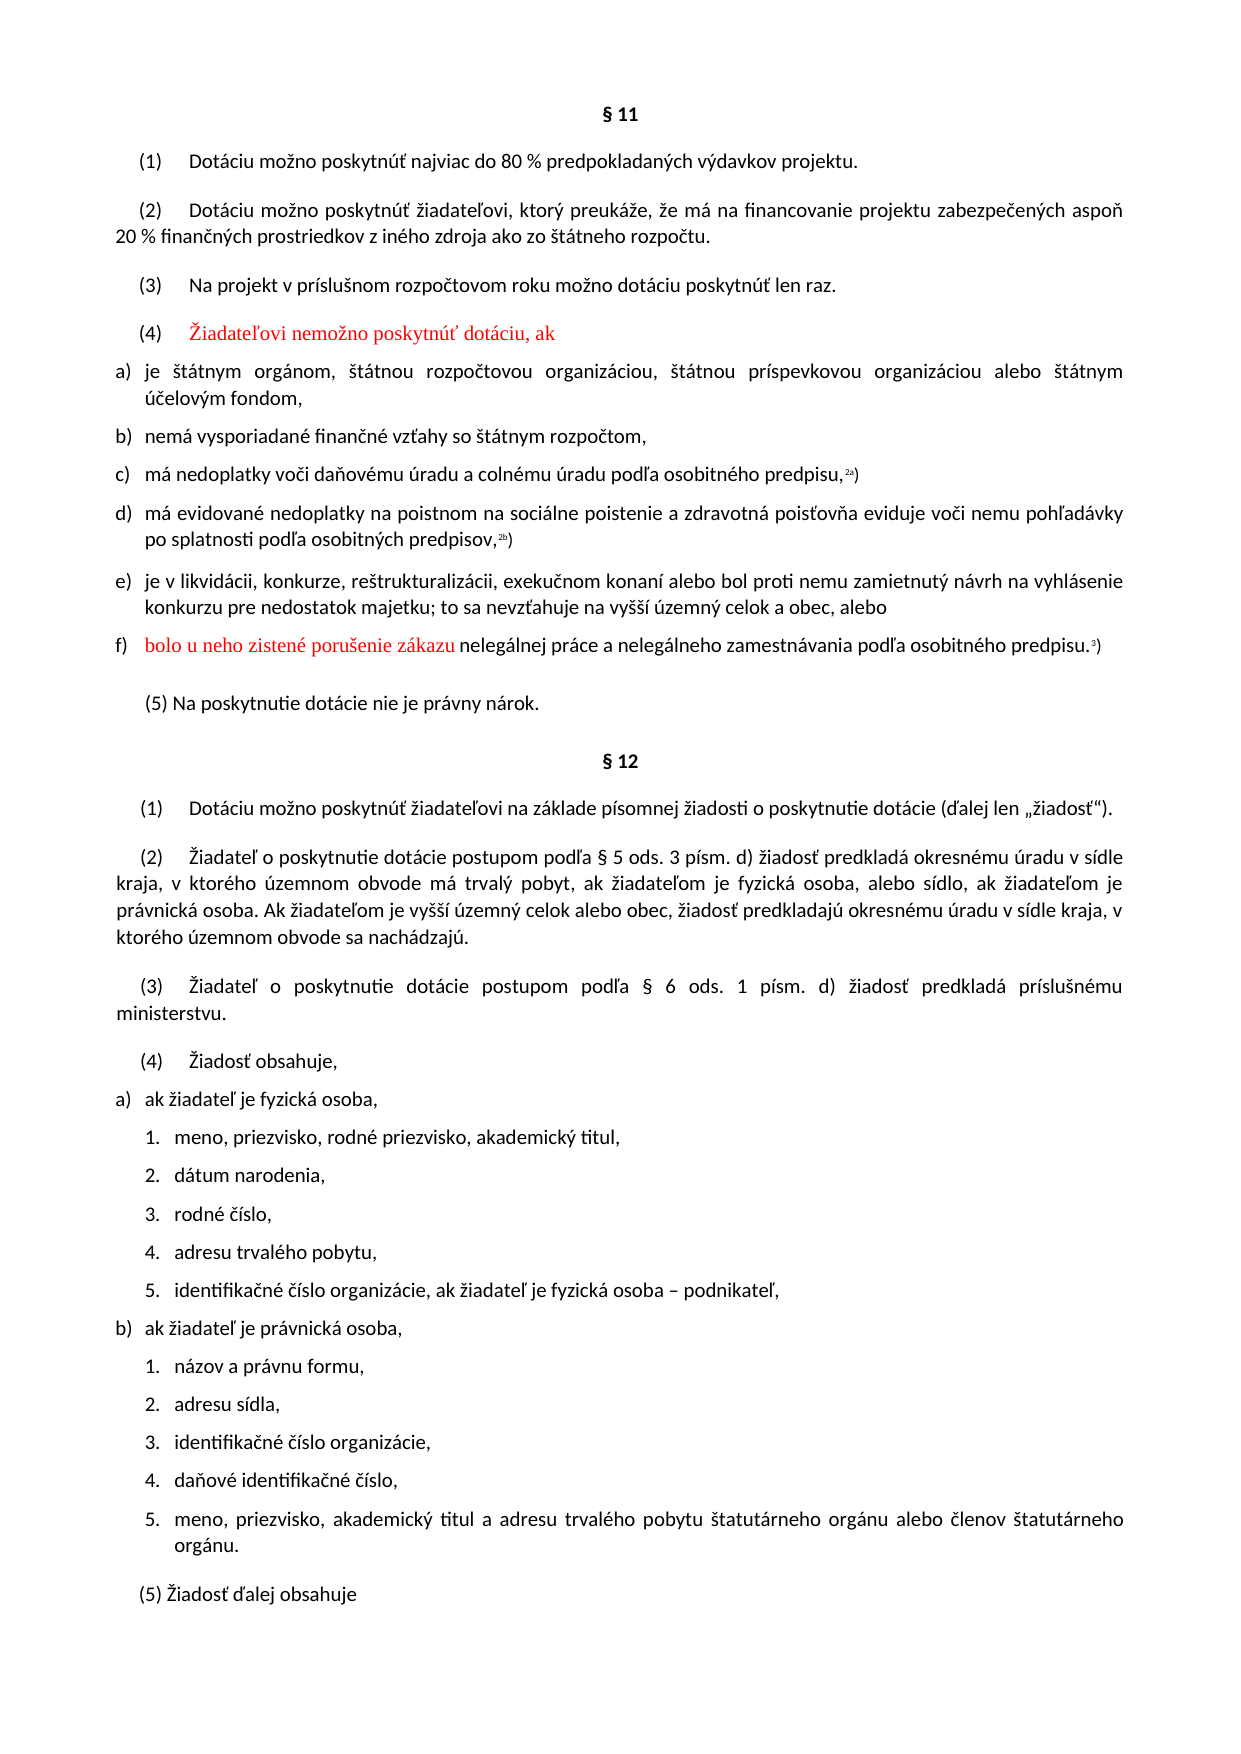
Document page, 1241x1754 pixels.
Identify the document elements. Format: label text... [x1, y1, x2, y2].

list nemá vysporiadané finančné vzťahy so štátnym rozpočtom, [115, 423, 1125, 449]
list meno, priezvisko, rodné priezvisko, akademický titul, [144, 1124, 1125, 1150]
list dátum narodenia, [144, 1163, 1125, 1188]
list Dotáciu možno poskytnúť žiadateľovi, ktorý preukáže, že má na financovanie projektu zabezpečených aspoň 20 % finančných prostriedkov z iného zdroja ako zo štátneho rozpočtu. [115, 197, 1125, 249]
list má nedoplatky voči daňovému úradu a colnému úradu podľa osobitného predpisu,2a) [115, 462, 1125, 487]
list daňové identifikačné číslo, [144, 1468, 1125, 1493]
list Žiadosť obsahuje, [116, 1048, 1125, 1074]
list Žiadateľ o poskytnutie dotácie postupom podľa § 5 ods. 3 písm. d) žiadosť predkladá okresnému úradu v sídle kraja, v ktorého územnom obvode má trvalý pobyt, ak žiadateľom je fyzická osoba, alebo sídlo, ak žiadateľom je právnická osoba. Ak žiadateľom je vyšší územný celok alebo obec, žiadosť predkladajú okresnému úradu v sídle kraja, v ktorého územnom obvode sa nachádzajú. [116, 844, 1125, 949]
subtitle § 12 [249, 748, 991, 774]
list bolo u neho zistené porušenie zákazu nelegálnej práce a nelegálneho zamestnávania podľa osobitného predpisu.3) [115, 633, 1125, 658]
list je v likvidácii, konkurze, reštrukturalizácii, exekučnom konaní alebo bol proti nemu zamietnutý návrh na vyhlásenie konkurzu pre nedostatok majetku; to sa nevzťahuje na vyšší územný celok a obec, alebo [115, 568, 1125, 620]
list Na projekt v príslušnom rozpočtovom roku možno dotáciu poskytnúť len raz. [115, 272, 1125, 297]
list je štátnym orgánom, štátnou rozpočtovou organizáciou, štátnou príspevkovou organizáciou alebo štátnym účelovým fondom, [115, 359, 1125, 411]
list adresu sídla, [144, 1391, 1125, 1417]
list má evidované nedoplatky na poistnom na sociálne poistenie a zdravotná poisťovňa eviduje voči nemu pohľadávky po splatnosti podľa osobitných predpisov,2b) [115, 500, 1125, 552]
list identifikačné číslo organizácie, ak žiadateľ je fyzická osoba – podnikateľ, [144, 1277, 1125, 1302]
text (5) Na poskytnutie dotácie nie je právny nárok. [144, 690, 1125, 716]
list Dotáciu možno poskytnúť najviac do 80 % predpokladaných výdavkov projektu. [115, 148, 1125, 173]
list ak žiadateľ je fyzická osoba, [115, 1086, 1125, 1112]
list Žiadateľ o poskytnutie dotácie postupom podľa § 6 ods. 1 písm. d) žiadosť predkladá príslušnému ministerstvu. [116, 973, 1125, 1025]
text (5) Žiadosť ďalej obsahuje [139, 1581, 1125, 1606]
list ak žiadateľ je právnická osoba, [115, 1315, 1125, 1341]
list identifikačné číslo organizácie, [144, 1429, 1125, 1455]
list názov a právnu formu, [144, 1353, 1125, 1379]
list rodné číslo, [144, 1201, 1125, 1226]
list Žiadateľovi nemožno poskytnúť dotáciu, ak [115, 321, 1125, 346]
list meno, priezvisko, akademický titul a adresu trvalého pobytu štatutárneho orgánu alebo členov štatutárneho orgánu. [144, 1506, 1125, 1558]
list Dotáciu možno poskytnúť žiadateľovi na základe písomnej žiadosti o poskytnutie dotácie (ďalej len „žiadosť“). [116, 795, 1125, 821]
subtitle § 11 [249, 101, 991, 126]
list adresu trvalého pobytu, [144, 1239, 1125, 1264]
